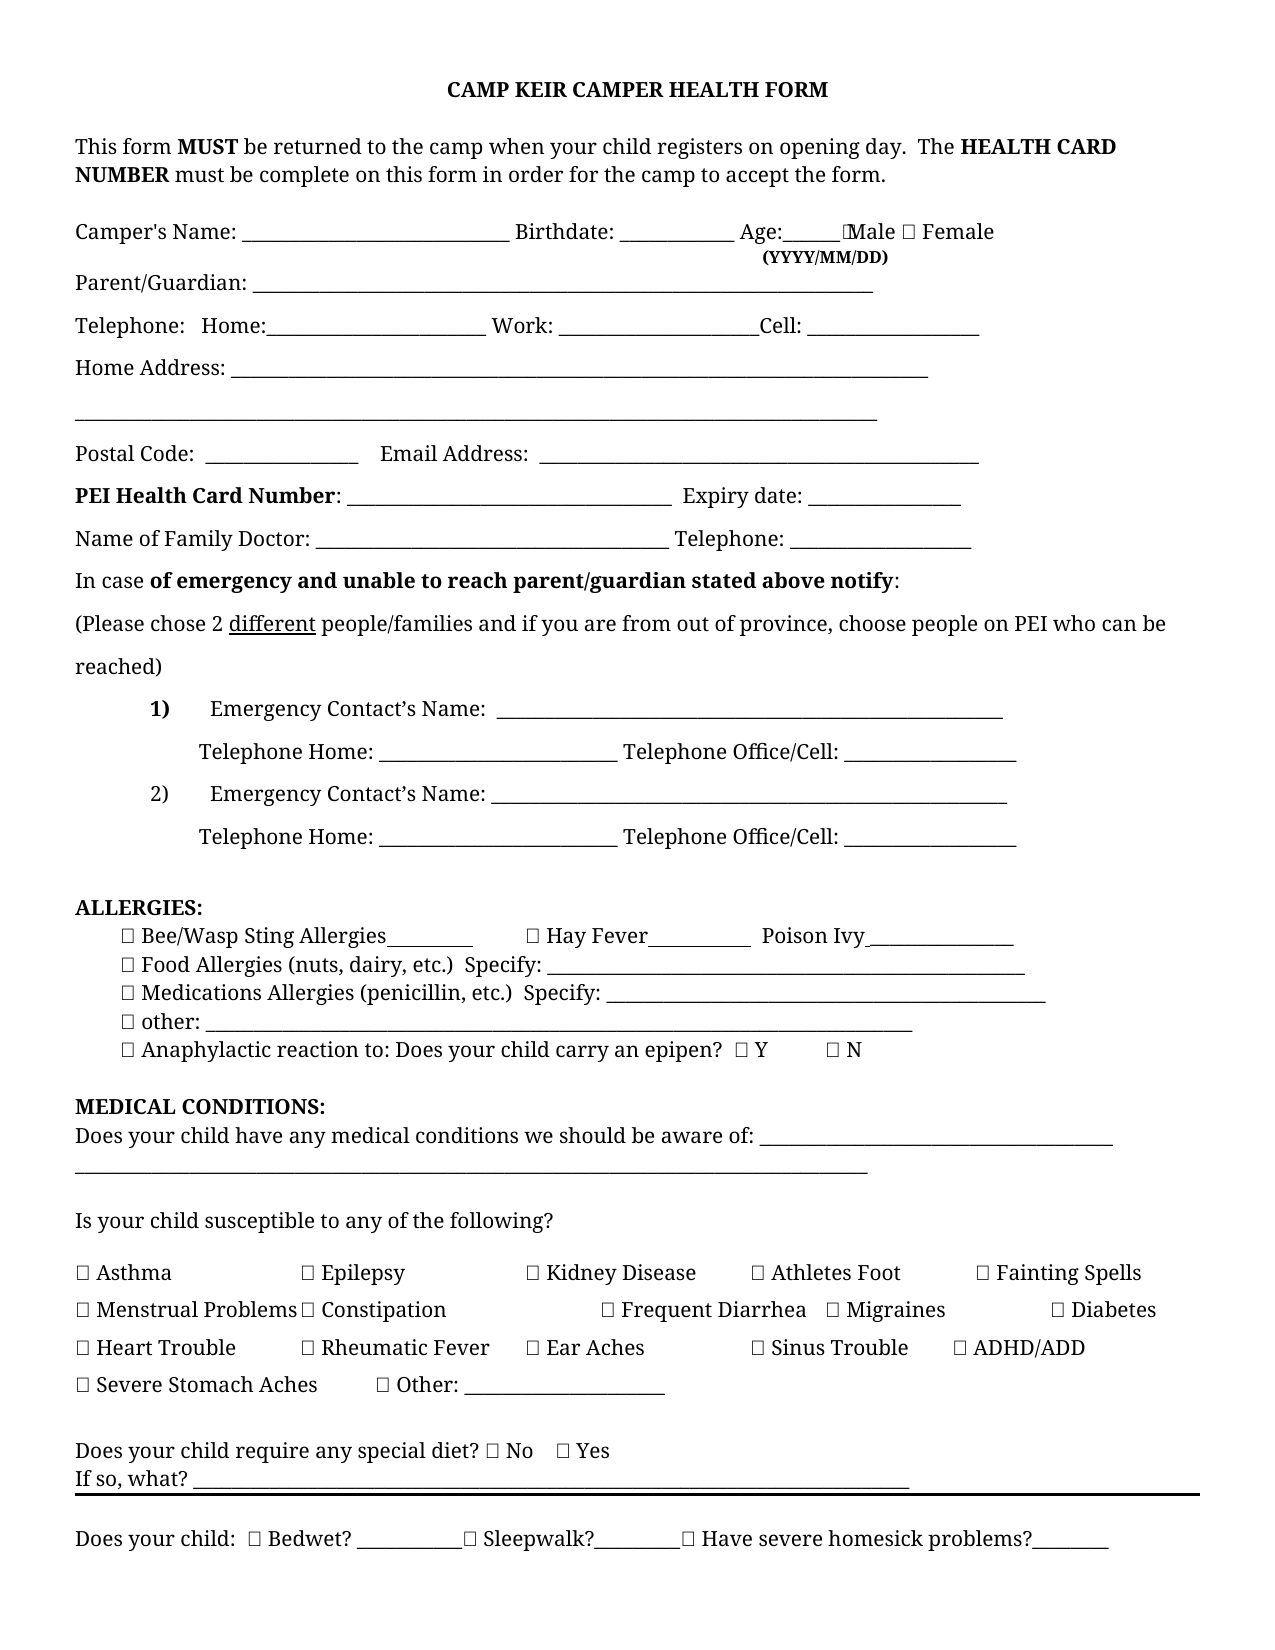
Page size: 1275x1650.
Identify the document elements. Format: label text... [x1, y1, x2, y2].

text In case of emergency and unable to reach parent/guardian stated above notify: [75, 567, 1200, 595]
text  Food Allergies (nuts, dairy, etc.) Specify: __________________________________________________ [120, 950, 1200, 978]
text  other: __________________________________________________________________________ [120, 1007, 1200, 1035]
text CAMP KEIR CAMPER HEALTH FORM [75, 75, 1200, 103]
text 2) Emergency Contact’s Name: ______________________________________________________ [150, 779, 1200, 808]
text Postal Code: ________________ Email Address: ______________________________________________ [75, 439, 1200, 467]
text (YYYY/MM/DD) [75, 246, 1200, 268]
text Telephone Home: _________________________ Telephone Office/Cell: __________________ [150, 737, 1200, 765]
text (Please chose 2 different people/families and if you are from out of province, choose people on PEI who can be reached) [75, 609, 1200, 680]
text  Anaphylactic reaction to: Does your child carry an epipen?  Y  N [120, 1035, 1200, 1064]
text ___________________________________________________________________________________ [75, 1149, 1200, 1178]
text  Menstrual Problems  Constipation  Frequent Diarrhea  Migraines  Diabetes [75, 1286, 1200, 1324]
text PEI Health Card Number: __________________________________ Expiry date: ________________ [75, 481, 1200, 510]
text Does your child have any medical conditions we should be aware of: _____________________________________ [75, 1121, 1200, 1149]
text Is your child susceptible to any of the following? [75, 1206, 1200, 1234]
text  Bee/Wasp Sting Allergies  Hay Fever Poison Ivy _______________ [120, 922, 1200, 950]
text Does your child:  Bedwet? ___________ Sleepwalk?_________ Have severe homesick problems?________ [75, 1524, 1200, 1553]
text Home Address: _________________________________________________________________________ [75, 353, 1200, 382]
text 1) Emergency Contact’s Name: _____________________________________________________ [150, 694, 1200, 723]
text This form MUST be returned to the camp when your child registers on opening day. The HEALTH CARD NUMBER must be complete on this form in order for the camp to accept the form. [75, 132, 1200, 189]
text If so, what? ___________________________________________________________________________ [75, 1464, 1200, 1493]
text MEDICAL CONDITIONS: [75, 1092, 1200, 1121]
text ALLERGIES: [75, 893, 1200, 922]
text  Asthma  Epilepsy  Kidney Disease  Athletes Foot  Fainting Spells [75, 1249, 1200, 1286]
text ____________________________________________________________________________________ [75, 396, 1200, 424]
text Telephone Home: _________________________ Telephone Office/Cell: __________________ [75, 822, 1200, 851]
text Does your child require any special diet?  No  Yes [75, 1436, 1200, 1464]
text Name of Family Doctor: _____________________________________ Telephone: ___________________ [75, 524, 1200, 552]
text  Heart Trouble  Rheumatic Fever  Ear Aches  Sinus Trouble  ADHD/ADD [75, 1324, 1200, 1361]
text Camper's Name: ____________________________ Birthdate: ____________ Age:______ Male  Female [75, 217, 1200, 246]
text  Severe Stomach Aches  Other: _____________________ [75, 1361, 1200, 1399]
text Telephone: Home:_______________________ Work: _____________________Cell: __________________ [75, 311, 1200, 339]
text  Medications Allergies (penicillin, etc.) Specify: ______________________________________________ [120, 978, 1200, 1007]
text Parent/Guardian: _________________________________________________________________ [75, 268, 1200, 297]
